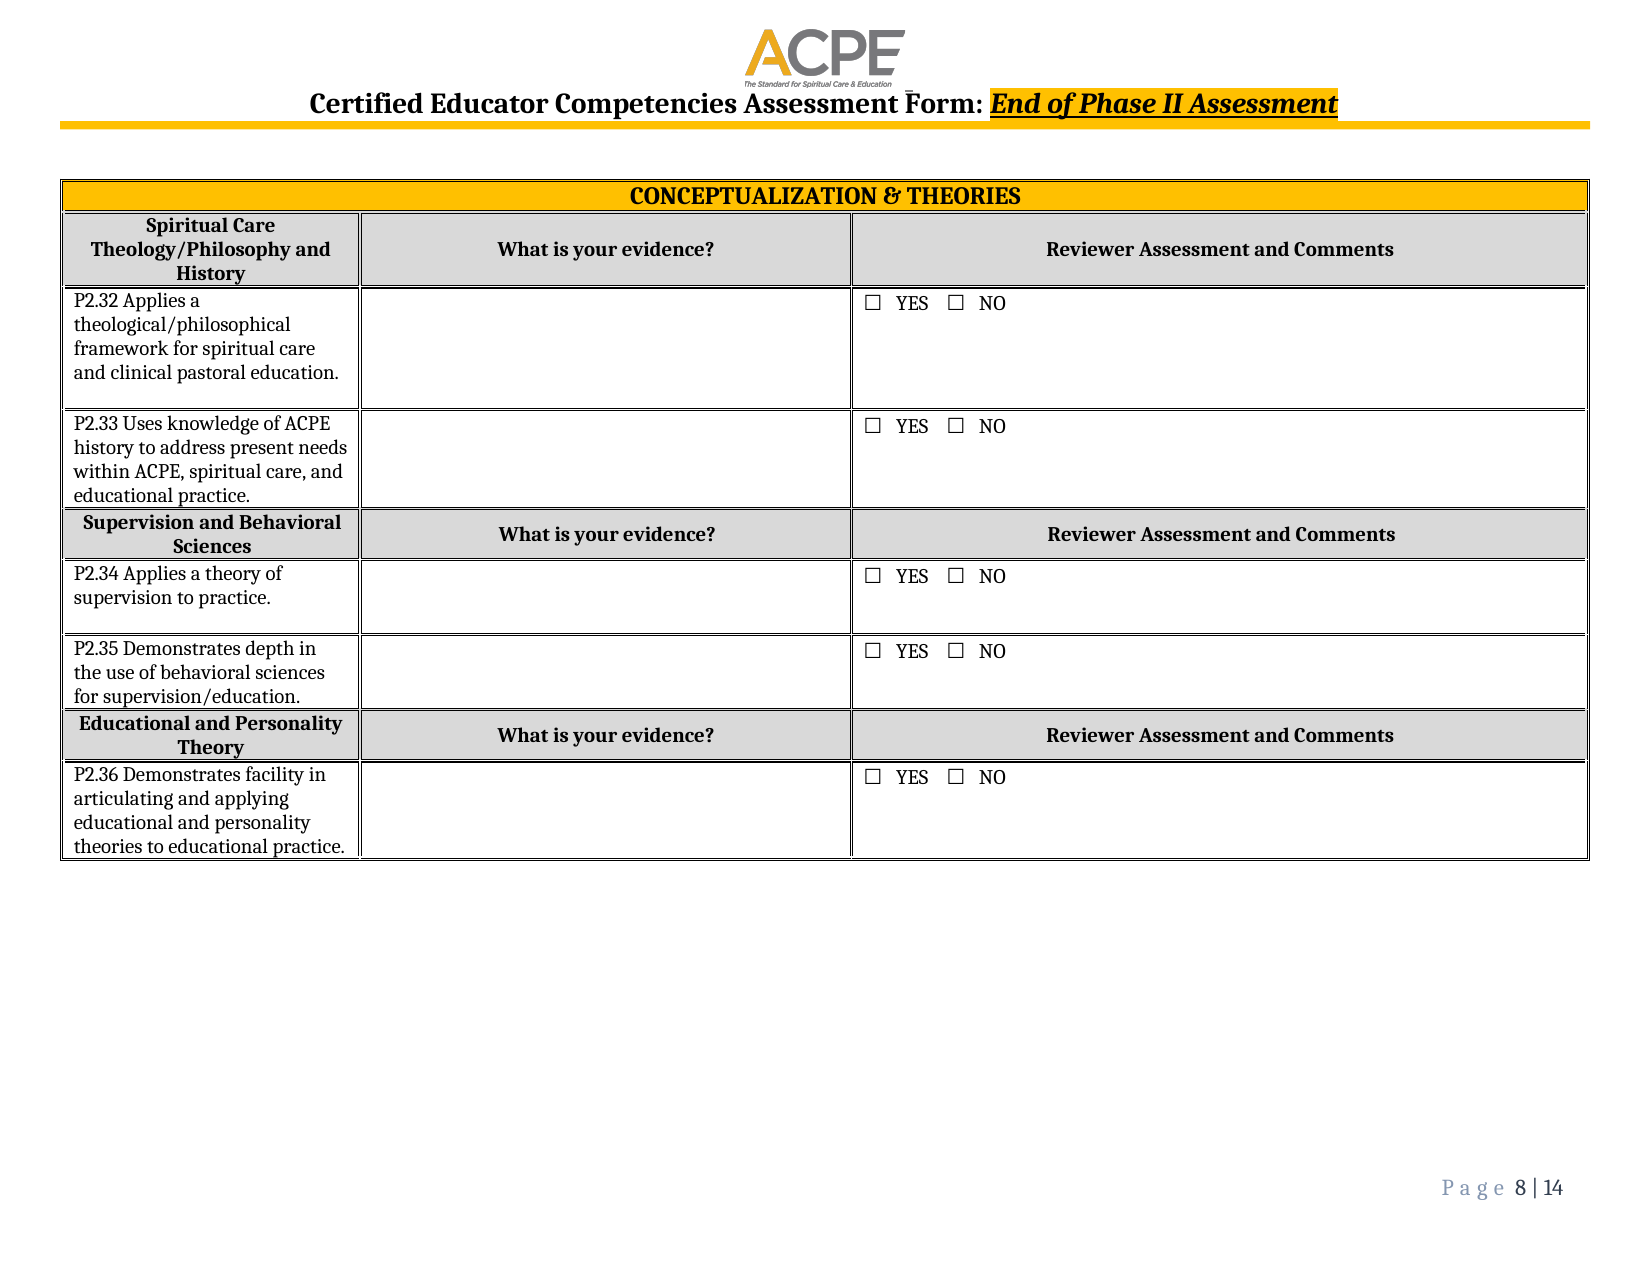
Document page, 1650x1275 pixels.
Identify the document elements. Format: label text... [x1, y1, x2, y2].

table_cell Reviewer Assessment and Comments [851, 210, 1588, 285]
table_cell Educational and Personality Theory [62, 708, 360, 759]
table_cell What is your evidence? [362, 711, 850, 759]
table_cell [362, 411, 850, 507]
table_cell YES NO [851, 558, 1588, 633]
table_cell P2.34 Applies a theory of supervision to practice. [62, 558, 360, 633]
table_cell What is your evidence? [362, 214, 850, 285]
table_cell [360, 762, 851, 858]
table_cell [362, 636, 850, 708]
table_cell P2.35 Demonstrates depth in the use of behavioral sciences for supervision/education. [62, 633, 360, 708]
table_cell [362, 289, 850, 408]
table_cell Supervision and Behavioral Sciences [62, 507, 360, 558]
table_cell Reviewer Assessment and Comments [851, 507, 1588, 558]
table_cell P2.36 Demonstrates facility in articulating and applying educational and personality theories to educational practice. [62, 759, 360, 858]
table_cell YES NO [851, 633, 1588, 708]
table_header CONCEPTUALIZATION & THEORIES [63, 182, 1587, 210]
picture [745, 29, 906, 88]
table_cell Reviewer Assessment and Comments [851, 708, 1588, 759]
table_cell Spiritual Care Theology/Philosophy and History [62, 210, 360, 285]
table_cell P2.32 Applies a theological/philosophical framework for spiritual care and clinical pastoral education. [62, 285, 360, 408]
table_cell YES NO [851, 285, 1588, 408]
table_cell What is your evidence? [362, 510, 850, 558]
table_cell P2.33 Uses knowledge of ACPE history to address present needs within ACPE, spiritual care, and educational practice. [62, 408, 360, 507]
table_cell YES NO [851, 759, 1588, 858]
table_cell YES NO [851, 408, 1588, 507]
table_cell [362, 561, 850, 633]
